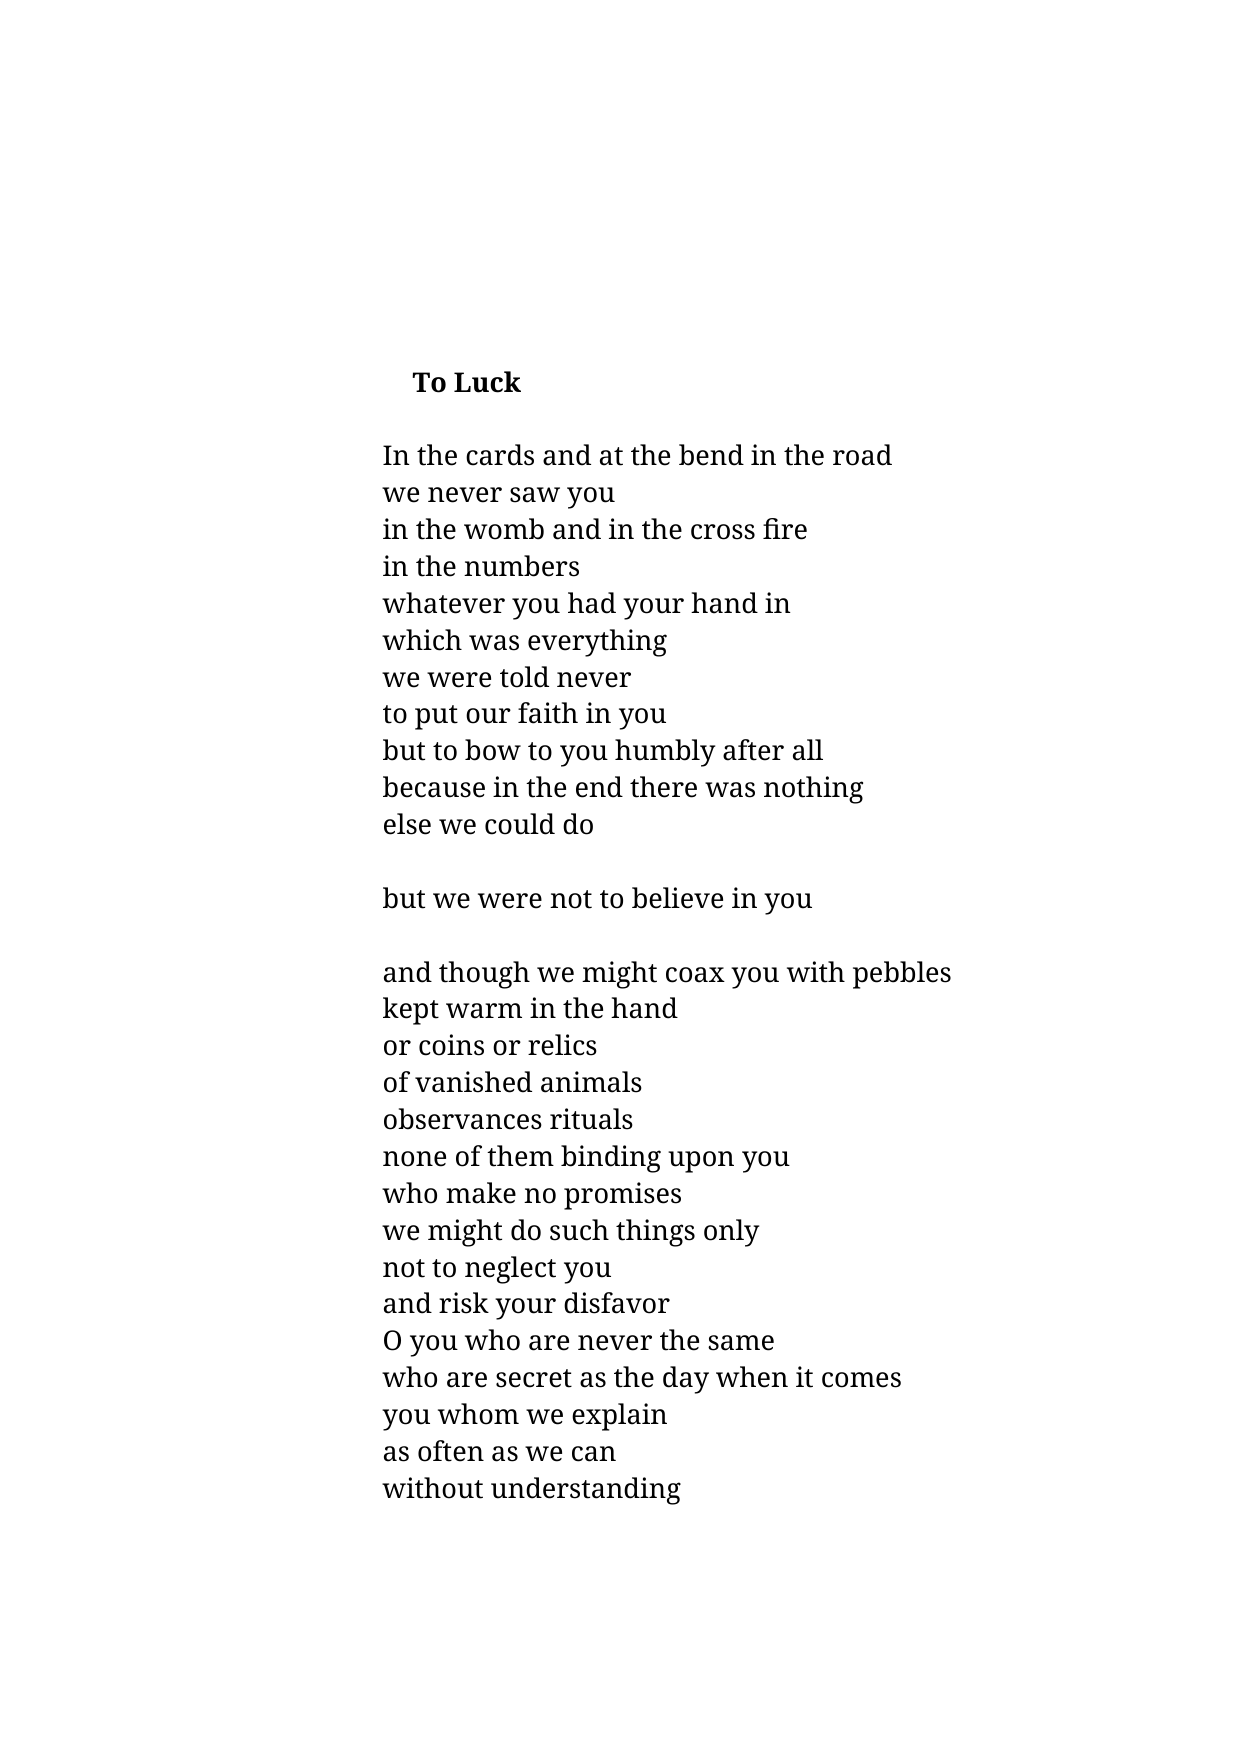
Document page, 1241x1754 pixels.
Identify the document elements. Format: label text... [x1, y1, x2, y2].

text of vanished animals [382, 1064, 1053, 1101]
text to put our faith in you [382, 695, 1053, 732]
text you whom we explain [382, 1396, 1053, 1432]
text as often as we can [382, 1432, 1053, 1469]
text To Luck [382, 363, 1053, 400]
text without understanding [382, 1469, 1053, 1506]
text we might do such things only [382, 1211, 1053, 1248]
text but we were not to believe in you [382, 879, 1053, 916]
text or coins or relics [382, 1027, 1053, 1064]
text O you who are never the same [382, 1322, 1053, 1359]
text we were told never [382, 658, 1053, 695]
text who make no promises [382, 1174, 1053, 1211]
text because in the end there was nothing [382, 769, 1053, 806]
text which was everything [382, 621, 1053, 658]
text kept warm in the hand [382, 990, 1053, 1027]
text none of them binding upon you [382, 1137, 1053, 1174]
text we never saw you [382, 474, 1053, 511]
text whatever you had your hand in [382, 584, 1053, 621]
text who are secret as the day when it comes [382, 1359, 1053, 1396]
text in the womb and in the cross fire [382, 511, 1053, 547]
text not to neglect you [382, 1248, 1053, 1285]
text and risk your disfavor [382, 1285, 1053, 1322]
text else we could do [382, 806, 1053, 842]
text observances rituals [382, 1101, 1053, 1137]
text and though we might coax you with pebbles [382, 953, 1053, 990]
text in the numbers [382, 547, 1053, 584]
text but to bow to you humbly after all [382, 732, 1053, 769]
text In the cards and at the bend in the road [382, 437, 1053, 474]
